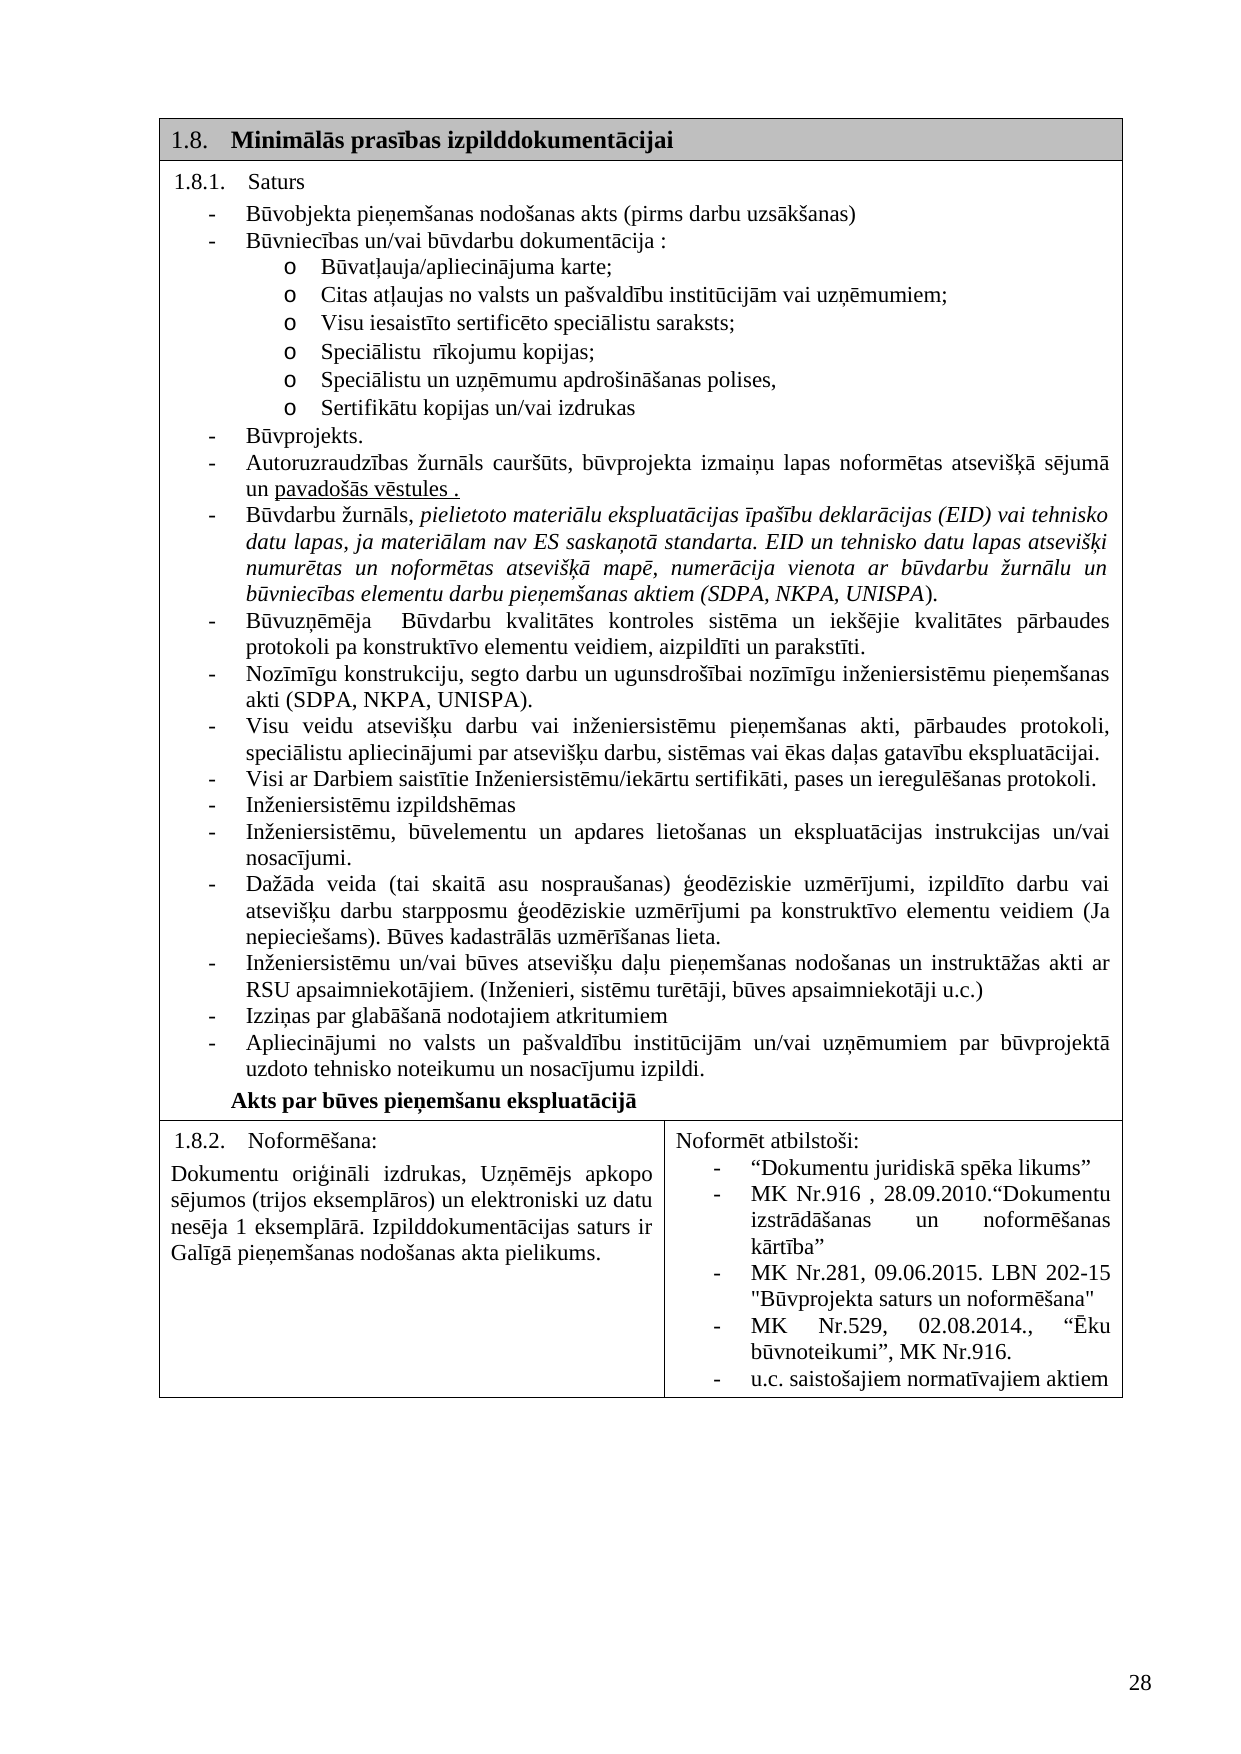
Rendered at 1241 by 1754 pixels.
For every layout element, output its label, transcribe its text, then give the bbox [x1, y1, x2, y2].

table_cell Noformēšana: Dokumentu oriģināli izdrukas, Uzņēmējs apkopo sējumos (trijos eksemplāros) un elektroniski uz datu nesēja 1 eksemplārā. Izpilddokumentācijas saturs ir Galīgā pieņemšanas nodošanas akta pielikums. [160, 1121, 664, 1397]
table_cell Noformēt atbilstoši: “Dokumentu juridiskā spēka likums” MK Nr.916 , 28.09.2010.“Dokumentu izstrādāšanas un noformēšanas kārtība” MK Nr.281, 09.06.2015. LBN 202-15 "Būvprojekta saturs un noformēšana" MK Nr.529, 02.08.2014., “Ēku būvnoteikumi”, MK Nr.916. u.c. saistošajiem normatīvajiem aktiem [665, 1121, 1122, 1397]
table_cell Saturs Būvobjekta pieņemšanas nodošanas akts (pirms darbu uzsākšanas) Būvniecības un/vai būvdarbu dokumentācija : Būvatļauja/apliecinājuma karte; Citas atļaujas no valsts un pašvaldību institūcijām vai uzņēmumiem; Visu iesaistīto sertificēto speciālistu saraksts; Speciālistu rīkojumu kopijas; Speciālistu un uzņēmumu apdrošināšanas polises, Sertifikātu kopijas un/vai izdrukas Būvprojekts. Autoruzraudzības žurnāls cauršūts, būvprojekta izmaiņu lapas noformētas atsevišķā sējumā un pavadošās vēstules . Būvdarbu žurnāls, pielietoto materiālu ekspluatācijas īpašību deklarācijas (EID) vai tehnisko datu lapas, ja materiālam nav ES saskaņotā standarta. EID un tehnisko datu lapas atsevišķi numurētas un noformētas atsevišķā mapē, numerācija vienota ar būvdarbu žurnālu un būvniecības elementu darbu pieņemšanas aktiem (SDPA, NKPA, UNISPA). Būvuzņēmēja Būvdarbu kvalitātes kontroles sistēma un iekšējie kvalitātes pārbaudes protokoli pa konstruktīvo elementu veidiem, aizpildīti un parakstīti. Nozīmīgu konstrukciju, segto darbu un ugunsdrošībai nozīmīgu inženiersistēmu pieņemšanas akti (SDPA, NKPA, UNISPA). Visu veidu atsevišķu darbu vai inženiersistēmu pieņemšanas akti, pārbaudes protokoli, speciālistu apliecinājumi par atsevišķu darbu, sistēmas vai ēkas daļas gatavību ekspluatācijai. Visi ar Darbiem saistītie Inženiersistēmu/iekārtu sertifikāti, pases un ieregulēšanas protokoli. Inženiersistēmu izpildshēmas Inženiersistēmu, būvelementu un apdares lietošanas un ekspluatācijas instrukcijas un/vai nosacījumi. Dažāda veida (tai skaitā asu nospraušanas) ģeodēziskie uzmērījumi, izpildīto darbu vai atsevišķu darbu starpposmu ģeodēziskie uzmērījumi pa konstruktīvo elementu veidiem (Ja nepieciešams). Būves kadastrālās uzmērīšanas lieta. Inženiersistēmu un/vai būves atsevišķu daļu pieņemšanas nodošanas un instruktāžas akti ar RSU apsaimniekotājiem. (Inženieri, sistēmu turētāji, būves apsaimniekotāji u.c.) Izziņas par glabāšanā nodotajiem atkritumiem Apliecinājumi no valsts un pašvaldību institūcijām un/vai uzņēmumiem par būvprojektā uzdoto tehnisko noteikumu un nosacījumu izpildi. Akts par būves pieņemšanu ekspluatācijā [160, 161, 1122, 1120]
table_header Minimālās prasības izpilddokumentācijai [160, 119, 1122, 160]
